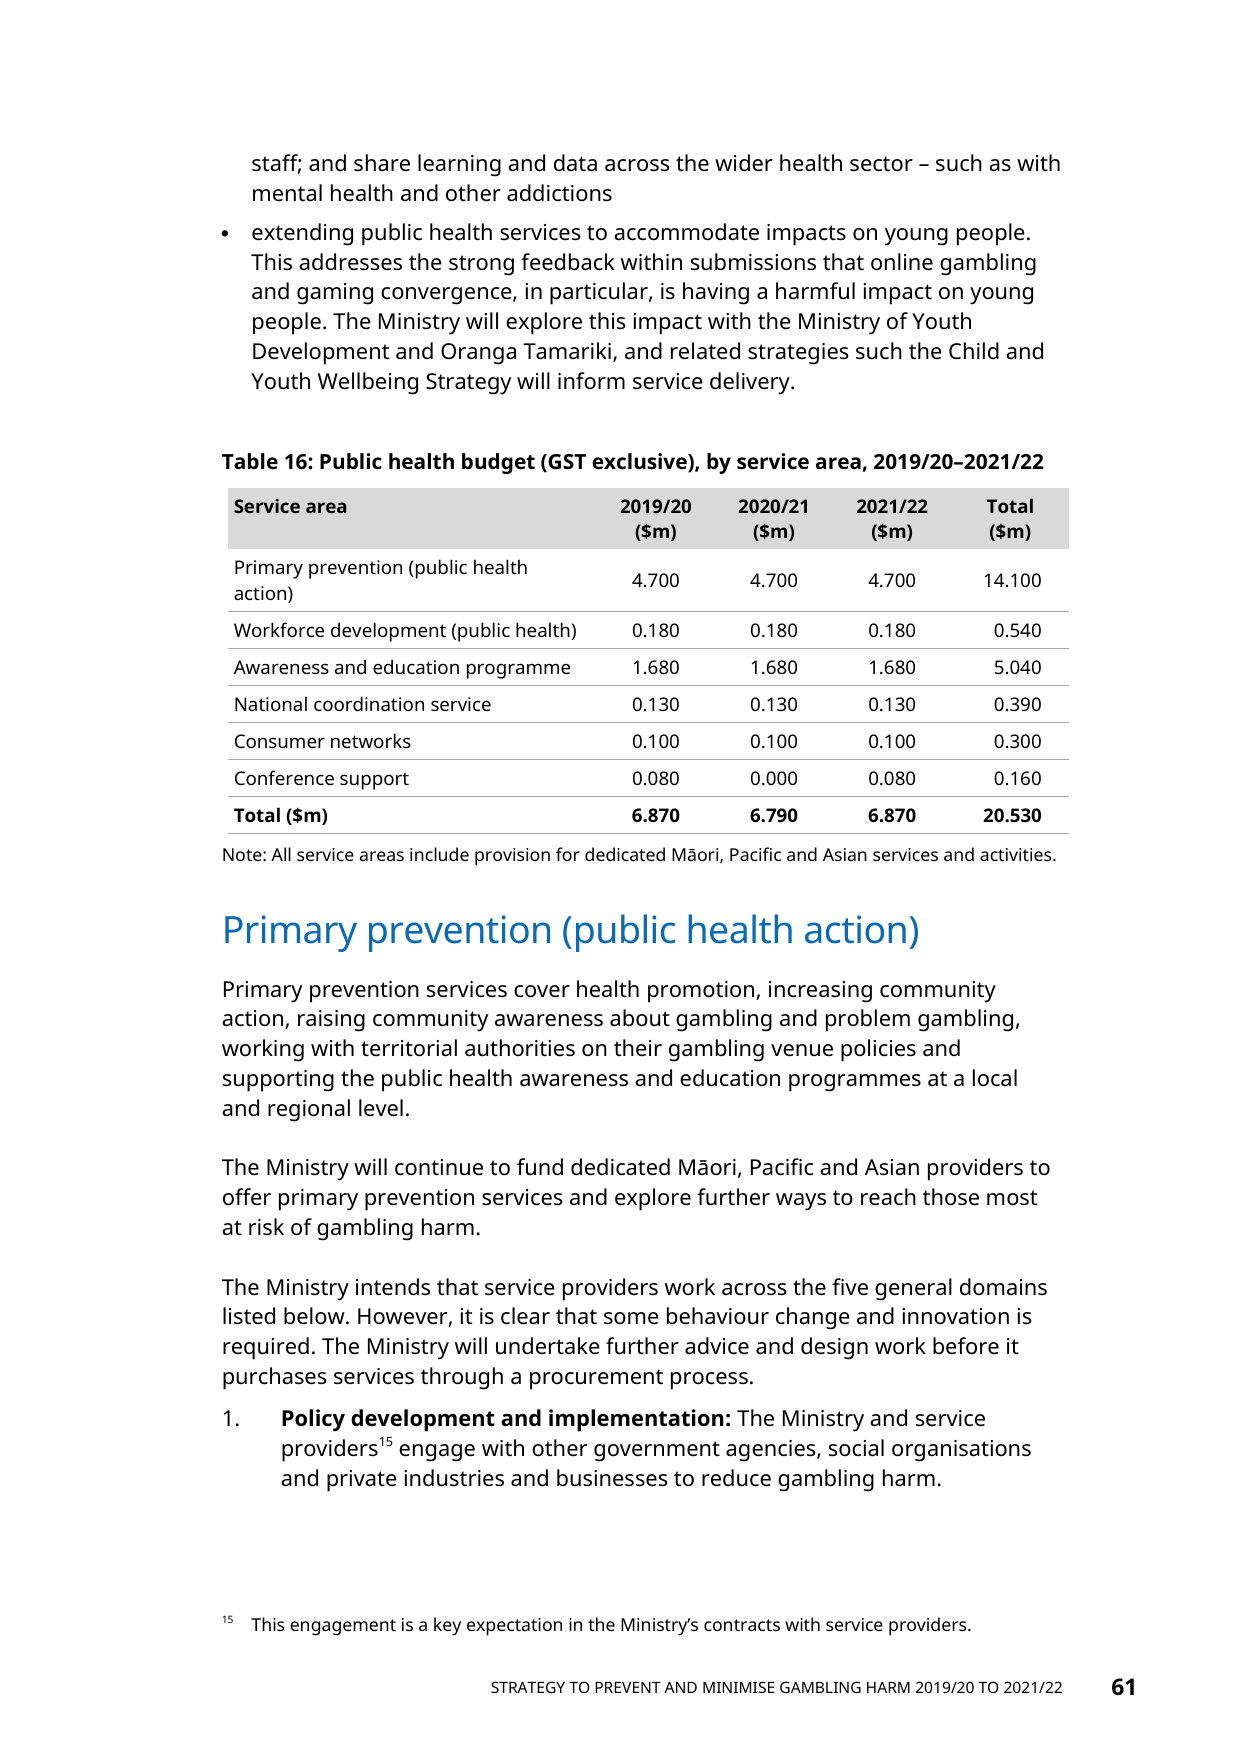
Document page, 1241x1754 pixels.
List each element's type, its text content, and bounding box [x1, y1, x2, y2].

table_cell Awareness and education programme [228, 649, 597, 685]
table_cell 0.390 [951, 686, 1069, 722]
text Table 16: Public health budget (GST exclusive), by service area, 2019/20–2021/22 [222, 447, 1063, 476]
table_cell 0.100 [715, 723, 833, 759]
table_cell 0.180 [715, 612, 833, 648]
subtitle Primary prevention (public health action) [222, 904, 1063, 955]
table_cell 0.080 [833, 760, 951, 796]
table_cell 0.100 [833, 723, 951, 759]
table_cell 0.130 [715, 686, 833, 722]
table_cell 0.300 [951, 723, 1069, 759]
text The Ministry will continue to fund dedicated Māori, Pacific and Asian providers to offer primary prevention services and explore further ways to reach those most at risk of gambling harm. [222, 1152, 1063, 1242]
table_header 2019/20 ($m) [597, 488, 715, 549]
table_cell 0.180 [597, 612, 715, 648]
table_cell 4.700 [597, 550, 715, 611]
table_header 2020/21 ($m) [715, 488, 833, 549]
table_cell 0.180 [833, 612, 951, 648]
table_cell 6.870 [597, 797, 715, 833]
table_cell Total ($m) [228, 797, 597, 833]
table_cell 0.130 [833, 686, 951, 722]
table_cell 5.040 [951, 649, 1069, 685]
table_cell 0.160 [951, 760, 1069, 796]
text 1. Policy development and implementation: The Ministry and service providers engage with other government agencies, social organisations and private industries and businesses to reduce gambling harm. [222, 1403, 1063, 1493]
table_cell 1.680 [597, 649, 715, 685]
table_cell 0.100 [597, 723, 715, 759]
table_cell 0.130 [597, 686, 715, 722]
table_cell 1.680 [715, 649, 833, 685]
text Primary prevention services cover health promotion, increasing community action, raising community awareness about gambling and problem gambling, working with territorial authorities on their gambling venue policies and supporting the public health awareness and education programmes at a local and regional level. [222, 974, 1063, 1123]
table_cell Conference support [228, 760, 597, 796]
table_cell 6.870 [833, 797, 951, 833]
table_cell 1.680 [833, 649, 951, 685]
table_cell 6.790 [715, 797, 833, 833]
table_cell 4.700 [833, 550, 951, 611]
text Note: All service areas include provision for dedicated Māori, Pacific and Asian services and activities. [222, 842, 1063, 866]
table_cell Workforce development (public health) [228, 612, 597, 648]
table_cell 20.530 [951, 797, 1069, 833]
table_header Total ($m) [951, 488, 1069, 549]
text The Ministry intends that service providers work across the five general domains listed below. However, it is clear that some behaviour change and innovation is required. The Ministry will undertake further advice and design work before it purchases services through a procurement process. [222, 1272, 1063, 1391]
table_cell 0.080 [597, 760, 715, 796]
table_header Service area [228, 488, 597, 549]
table_cell 0.000 [715, 760, 833, 796]
table_cell 14.100 [951, 550, 1069, 611]
table_cell National coordination service [228, 686, 597, 722]
table_cell 4.700 [715, 550, 833, 611]
table_cell Consumer networks [228, 723, 597, 759]
text extending public health services to accommodate impacts on young people. This addresses the strong feedback within submissions that online gambling and gaming convergence, in particular, is having a harmful impact on young people. The Ministry will explore this impact with the Ministry of Youth Development and Oranga Tamariki, and related strategies such the Child and Youth Wellbeing Strategy will inform service delivery. [222, 217, 1063, 395]
table_cell 0.540 [951, 612, 1069, 648]
table_cell Primary prevention (public health action) [228, 550, 597, 611]
table_header 2021/22 ($m) [833, 488, 951, 549]
